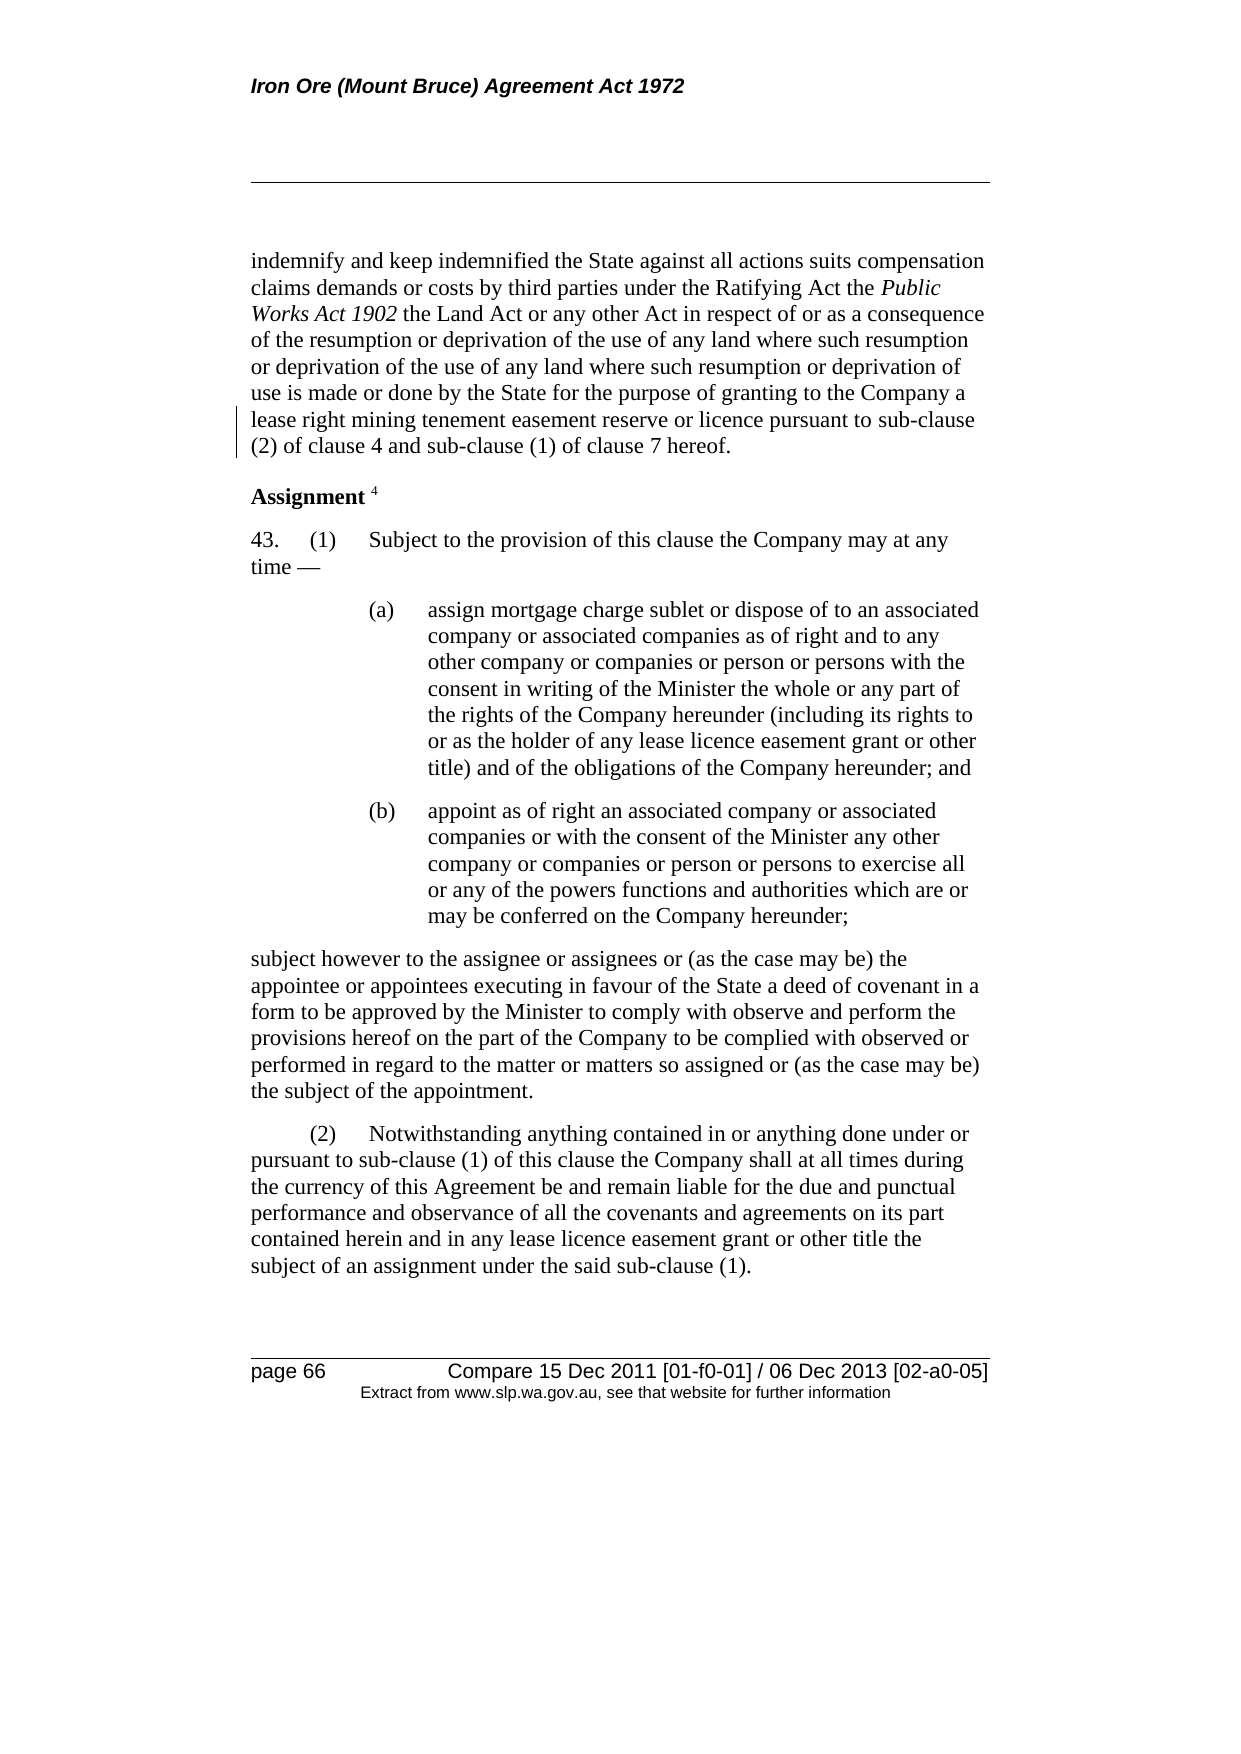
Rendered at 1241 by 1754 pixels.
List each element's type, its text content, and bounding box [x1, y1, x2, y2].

text (2) Notwithstanding anything contained in or anything done under or pursuant to sub-clause (1) of this clause the Company shall at all times during the currency of this Agreement be and remain liable for the due and punctual performance and observance of all the covenants and agreements on its part contained herein and in any lease licence easement grant or other title the subject of an assignment under the said sub-clause (1). [251, 1120, 990, 1278]
text (b) appoint as of right an associated company or associated companies or with the consent of the Minister any other company or companies or person or persons to exercise all or any of the powers functions and authorities which are or may be conferred on the Company hereunder; [251, 797, 990, 929]
text subject however to the assignee or assignees or (as the case may be) the appointee or appointees executing in favour of the State a deed of covenant in a form to be approved by the Minister to comply with observe and perform the provisions hereof on the part of the Company to be complied with observed or performed in regard to the matter or matters so assigned or (as the case may be) the subject of the appointment. [251, 945, 990, 1103]
text Assignment 4 [251, 483, 990, 510]
text 43. (1) Subject to the provision of this clause the Company may at any time — [251, 526, 990, 579]
text (a) assign mortgage charge sublet or dispose of to an associated company or associated companies as of right and to any other company or companies or person or persons with the consent in writing of the Minister the whole or any part of the rights of the Company hereunder (including its rights to or as the holder of any lease licence easement grant or other title) and of the obligations of the Company hereunder; and [251, 596, 990, 780]
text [251, 247, 990, 458]
